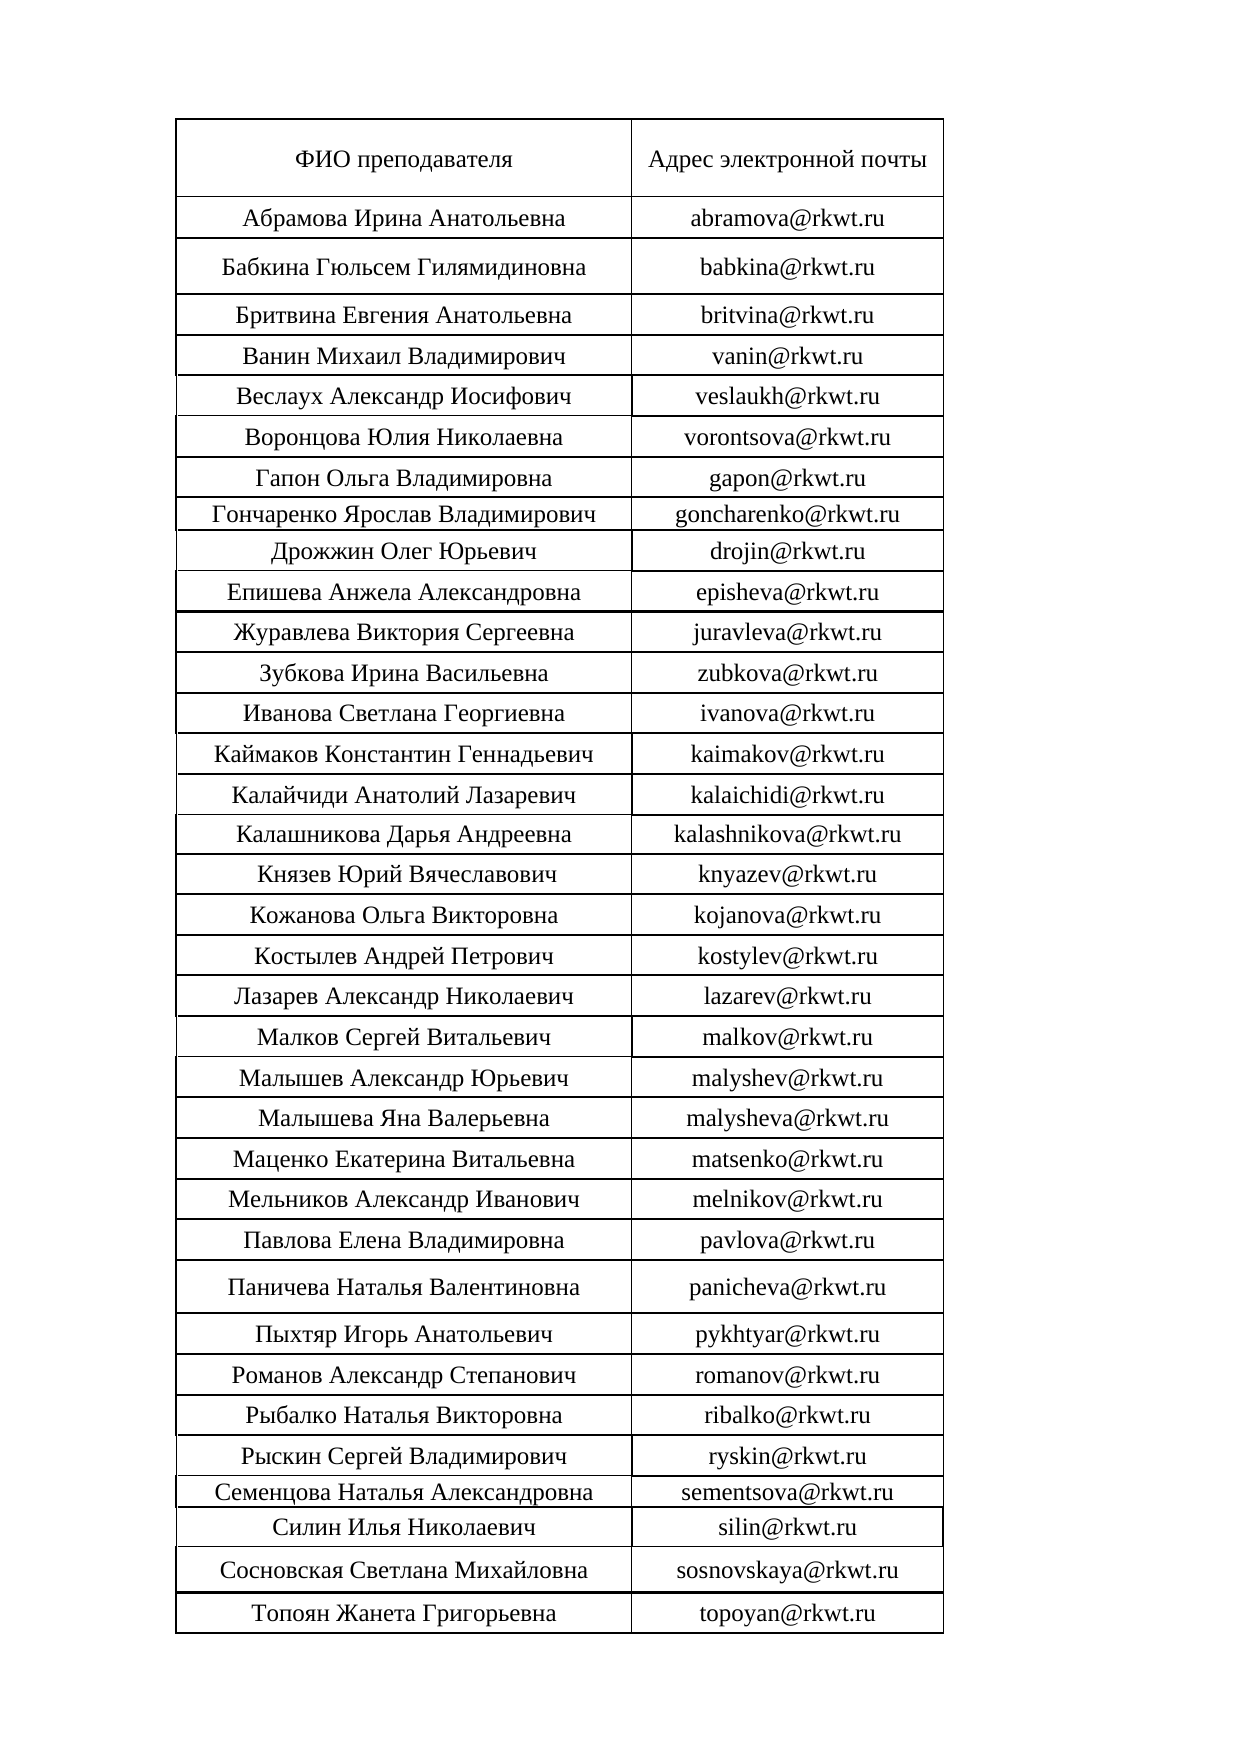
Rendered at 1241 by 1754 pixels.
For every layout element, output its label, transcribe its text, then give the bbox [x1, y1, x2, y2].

table_cell Маценко Екатерина Витальевна [177, 1139, 631, 1177]
table_cell ivanova@rkwt.ru [632, 694, 943, 732]
table_cell pykhtyar@rkwt.ru [632, 1314, 943, 1353]
table_cell drojin@rkwt.ru [633, 531, 943, 570]
table_cell matsenko@rkwt.ru [632, 1139, 943, 1177]
table_cell Абрамова Ирина Анатольевна [177, 197, 631, 237]
table_cell Паничева Наталья Валентиновна [177, 1261, 631, 1312]
table_cell kalashnikova@rkwt.ru [632, 816, 943, 852]
table_cell Зубкова Ирина Васильевна [177, 653, 631, 692]
table_cell Малков Сергей Витальевич [177, 1016, 631, 1056]
table_cell Топоян Жанета Григорьевна [177, 1594, 631, 1632]
table_cell Малышев Александр Юрьевич [177, 1057, 631, 1096]
table_cell Калайчиди Анатолий Лазаревич [177, 774, 631, 813]
table_cell veslaukh@rkwt.ru [633, 376, 943, 415]
table_cell episheva@rkwt.ru [632, 572, 943, 610]
table_cell kaimakov@rkwt.ru [633, 734, 943, 773]
table_cell gapon@rkwt.ru [632, 458, 943, 496]
table_cell sosnovskaya@rkwt.ru [632, 1547, 943, 1591]
table_cell Князев Юрий Вячеславович [177, 855, 631, 893]
table_cell vanin@rkwt.ru [632, 336, 943, 374]
table_cell kojanova@rkwt.ru [632, 895, 943, 934]
table_cell Воронцова Юлия Николаевна [177, 416, 631, 456]
table_cell Сосновская Светлана Михайловна [177, 1547, 631, 1591]
table_cell Бабкина Гюльсем Гилямидиновна [177, 239, 631, 293]
table_cell Кожанова Ольга Викторовна [177, 895, 631, 934]
table_cell Калашникова Дарья Андреевна [177, 815, 631, 852]
table_cell goncharenko@rkwt.ru [632, 498, 943, 529]
table_cell Журавлева Виктория Сергеевна [177, 613, 631, 651]
table_cell britvina@rkwt.ru [632, 295, 943, 334]
table_cell sementsova@rkwt.ru [632, 1477, 943, 1506]
table_cell malyshev@rkwt.ru [632, 1058, 943, 1096]
table_cell Гончаренко Ярослав Владимирович [177, 498, 631, 529]
table_cell zubkova@rkwt.ru [632, 653, 943, 692]
table_header ФИО преподавателя [177, 120, 631, 196]
table_cell Дрожжин Олег Юрьевич [177, 530, 631, 570]
table_cell juravleva@rkwt.ru [632, 613, 943, 651]
table_cell Рыбалко Наталья Викторовна [177, 1396, 631, 1434]
table_cell malysheva@rkwt.ru [632, 1098, 943, 1137]
table_cell malkov@rkwt.ru [633, 1017, 943, 1056]
table_header Адрес электронной почты [632, 120, 943, 196]
table_cell ribalko@rkwt.ru [632, 1396, 943, 1434]
table_cell Епишева Анжела Александровна [177, 571, 631, 610]
table_cell Романов Александр Степанович [177, 1355, 631, 1393]
table_cell Силин Илья Николаевич [177, 1507, 631, 1546]
table_cell kalaichidi@rkwt.ru [633, 775, 943, 813]
table_cell Мельников Александр Иванович [177, 1180, 631, 1218]
table_cell abramova@rkwt.ru [632, 197, 943, 237]
table_cell pavlova@rkwt.ru [632, 1220, 943, 1259]
table_cell Костылев Андрей Петрович [177, 936, 631, 974]
table_cell melnikov@rkwt.ru [632, 1180, 943, 1218]
table_cell Малышева Яна Валерьевна [177, 1098, 631, 1137]
table_cell Павлова Елена Владимировна [177, 1220, 631, 1259]
table_cell babkina@rkwt.ru [632, 239, 943, 293]
table_cell Иванова Светлана Георгиевна [177, 694, 631, 732]
table_cell lazarev@rkwt.ru [632, 976, 943, 1015]
table_cell romanov@rkwt.ru [632, 1355, 943, 1393]
table_cell Пыхтяр Игорь Анатольевич [177, 1314, 631, 1353]
table_cell Каймаков Константин Геннадьевич [177, 733, 631, 773]
table_cell Рыскин Сергей Владимирович [177, 1435, 631, 1475]
table_cell topoyan@rkwt.ru [632, 1594, 943, 1632]
table_cell Ванин Михаил Владимирович [177, 336, 631, 374]
table_cell knyazev@rkwt.ru [632, 855, 943, 893]
table_cell Веслаух Александр Иосифович [177, 375, 631, 415]
table_cell Семенцова Наталья Александровна [177, 1476, 631, 1506]
table_cell Бритвина Евгения Анатольевна [177, 295, 631, 334]
table_cell vorontsova@rkwt.ru [632, 417, 943, 456]
table_cell panicheva@rkwt.ru [632, 1261, 943, 1312]
table_cell Лазарев Александр Николаевич [177, 976, 631, 1015]
table_cell ryskin@rkwt.ru [633, 1436, 943, 1475]
table_cell kostylev@rkwt.ru [632, 936, 943, 974]
table_cell silin@rkwt.ru [633, 1508, 942, 1546]
table_cell Гапон Ольга Владимировна [177, 458, 631, 496]
